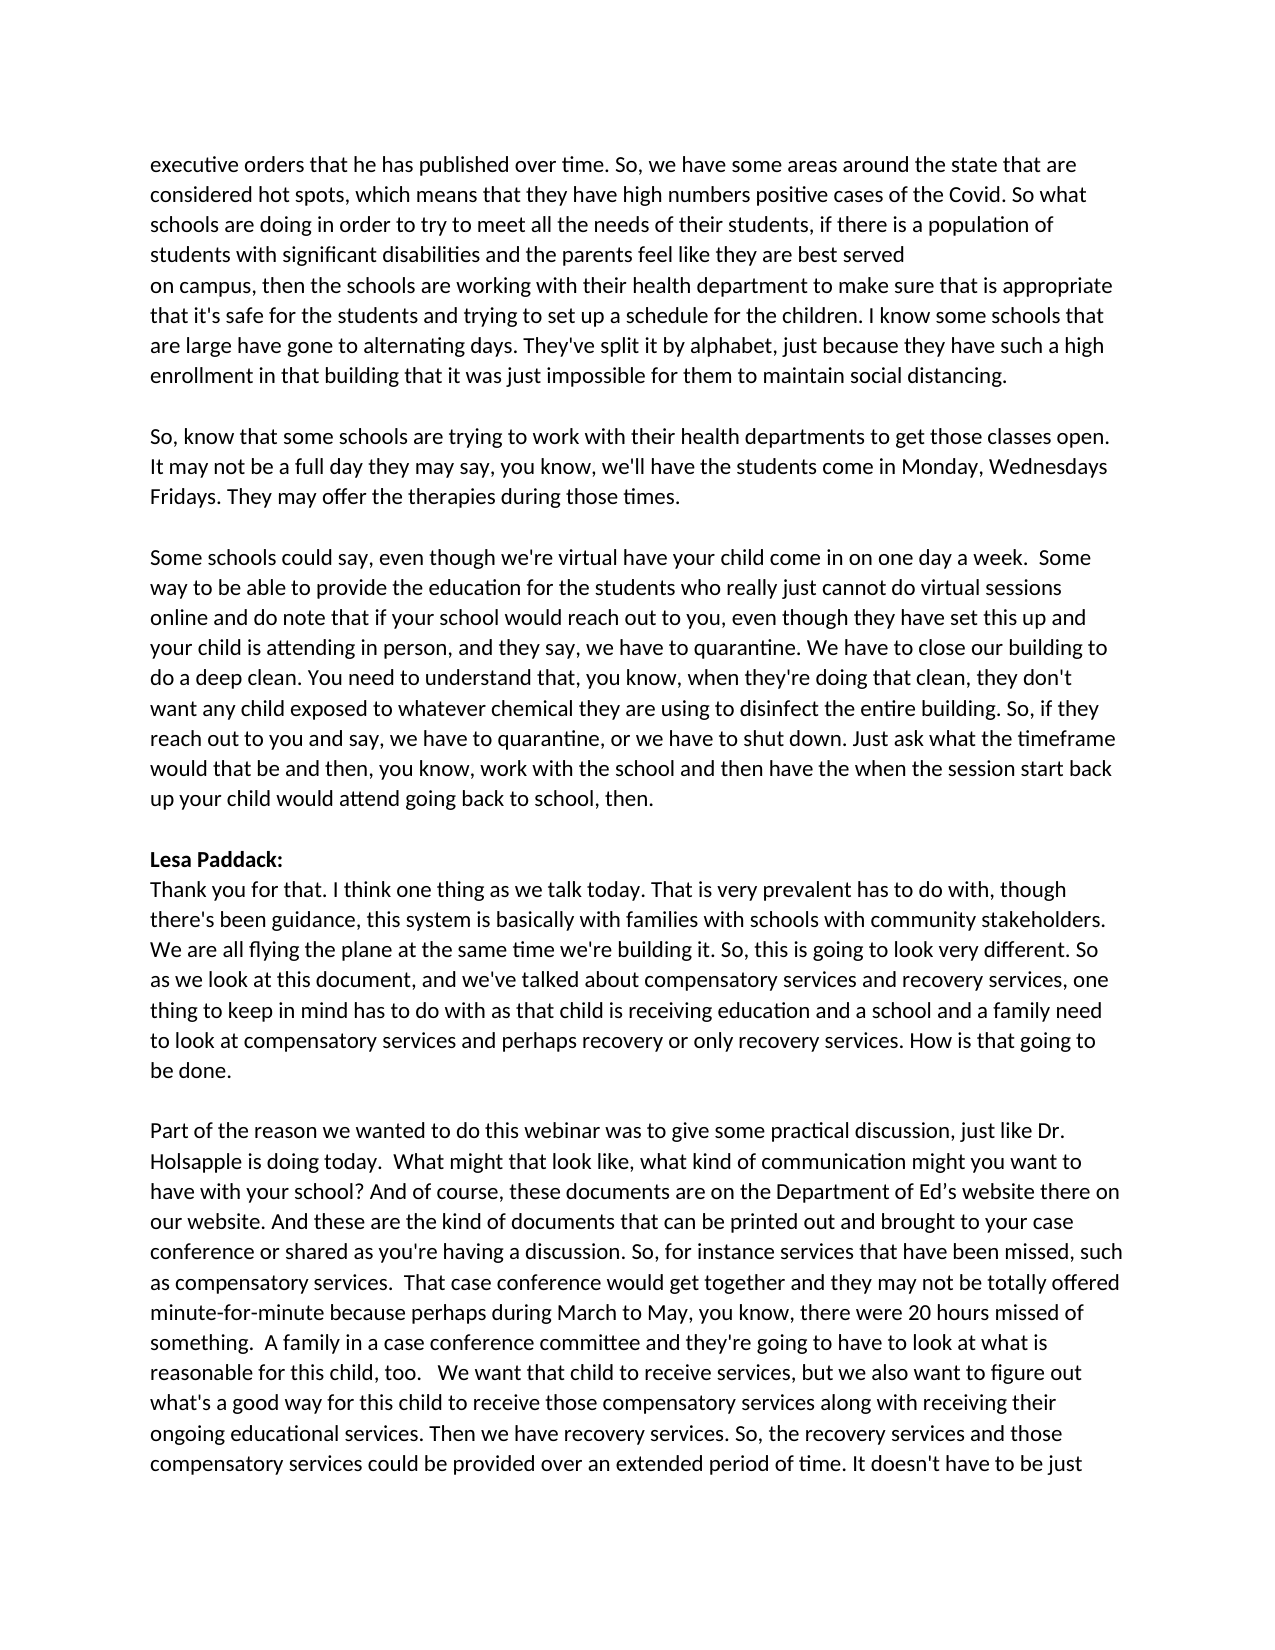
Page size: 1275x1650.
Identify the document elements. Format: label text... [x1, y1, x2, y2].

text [150, 1117, 1125, 1477]
text Thank you for that. I think one thing as we talk today. That is very prevalent has to do with, though there's been guidance, this system is basically with families with schools with community stakeholders. We are all flying the plane at the same time we're building it. So, this is going to look very different. So as we look at this document, and we've talked about compensatory services and recovery services, one thing to keep in mind has to do with as that child is receiving education and a school and a family need to look at compensatory services and perhaps recovery or only recovery services. How is that going to be done. [150, 875, 1125, 1084]
text on campus, then the schools are working with their health department to make sure that is appropriate that it's safe for the students and trying to set up a schedule for the children. I know some schools that are large have gone to alternating days. They've split it by alphabet, just because they have such a high enrollment in that building that it was just impossible for them to maintain social distancing. [150, 271, 1125, 389]
text So, know that some schools are trying to work with their health departments to get those classes open. It may not be a full day they may say, you know, we'll have the students come in Monday, Wednesdays Fridays. They may offer the therapies during those times. [150, 422, 1125, 510]
text Lesa Paddack: [150, 845, 1125, 873]
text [150, 150, 1125, 269]
text Some schools could say, even though we're virtual have your child come in on one day a week. Some way to be able to provide the education for the students who really just cannot do virtual sessions online and do note that if your school would reach out to you, even though they have set this up and your child is attending in person, and they say, we have to quarantine. We have to close our building to do a deep clean. You need to understand that, you know, when they're doing that clean, they don't want any child exposed to whatever chemical they are using to disinfect the entire building. So, if they reach out to you and say, we have to quarantine, or we have to shut down. Just ask what the timeframe would that be and then, you know, work with the school and then have the when the session start back up your child would attend going back to school, then. [150, 543, 1125, 812]
